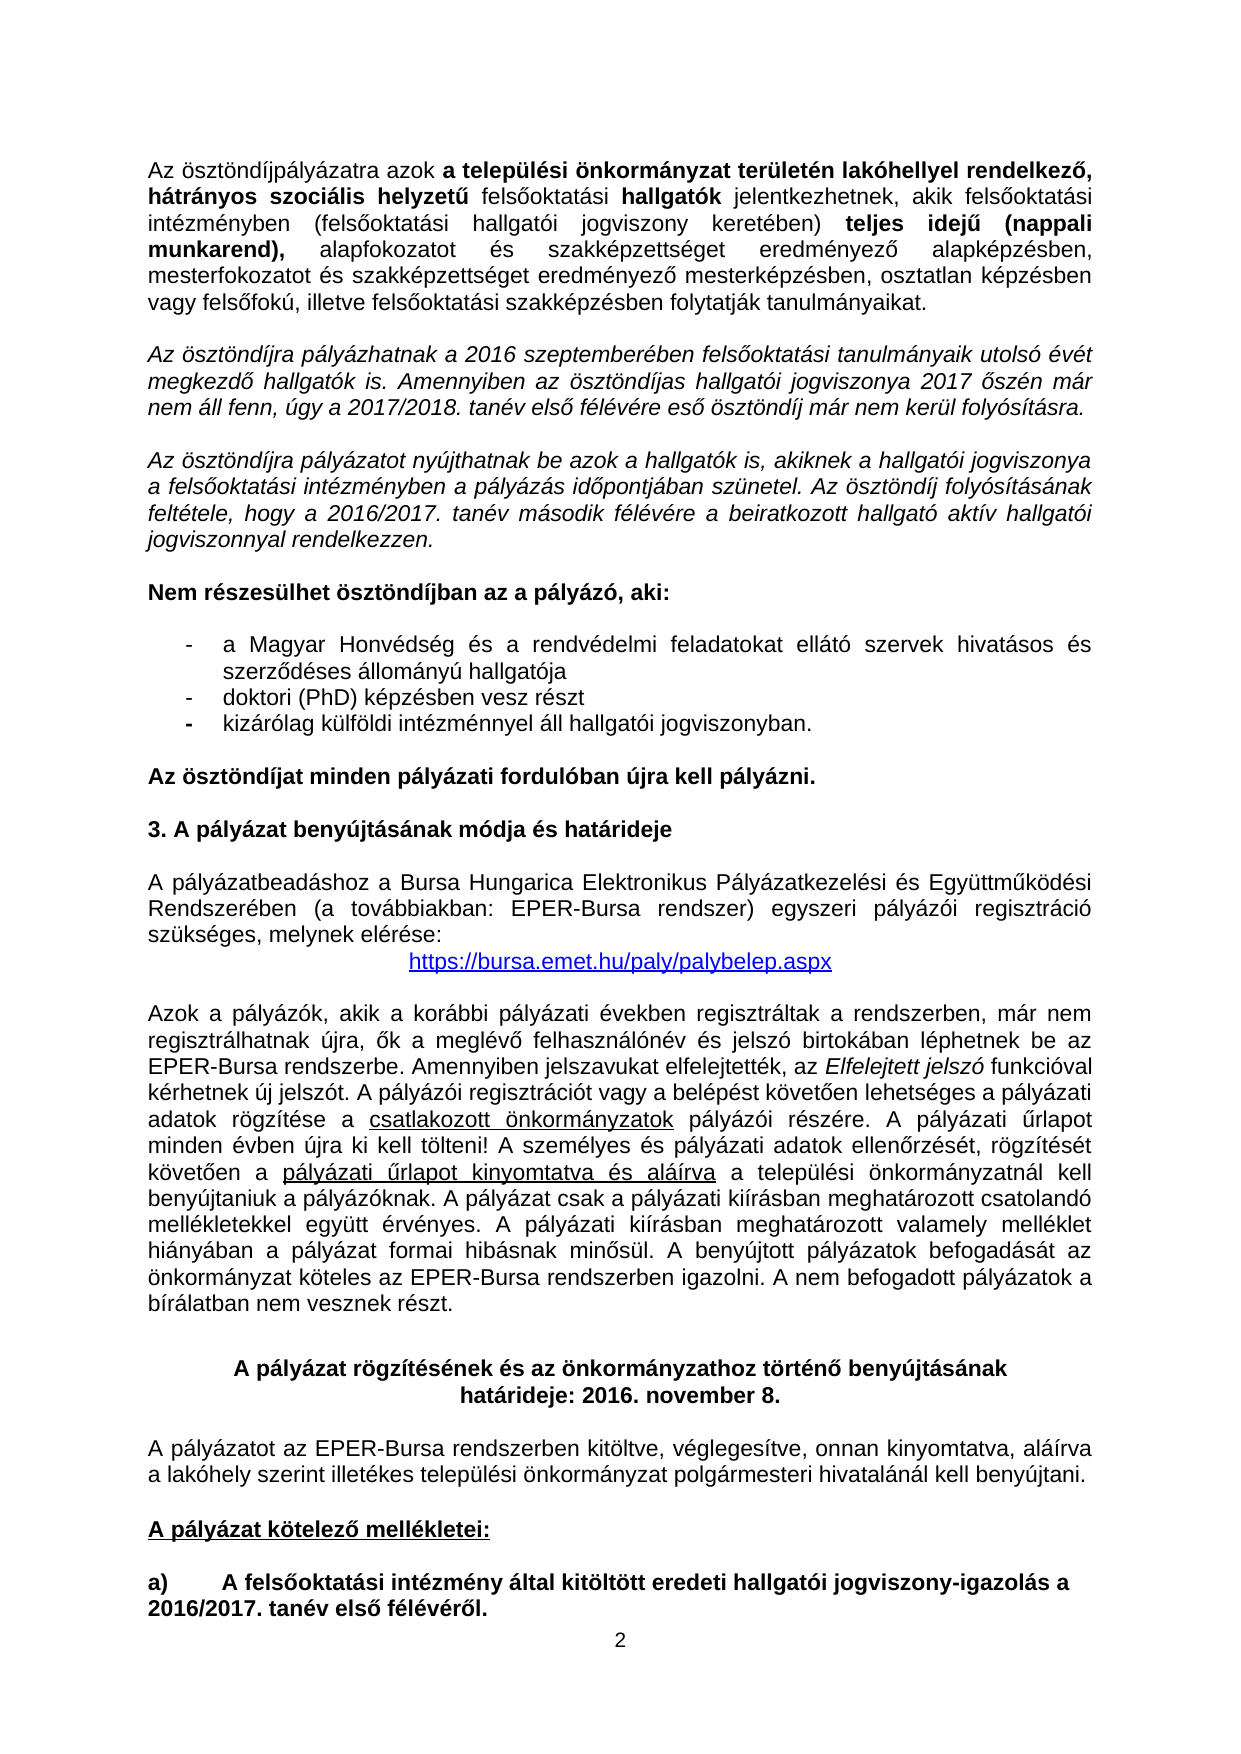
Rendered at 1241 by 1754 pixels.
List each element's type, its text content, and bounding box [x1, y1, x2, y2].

text A pályázatbeadáshoz a Bursa Hungarica Elektronikus Pályázatkezelési és Együttműködési Rendszerében (a továbbiakban: EPER-Bursa rendszer) egyszeri pályázói regisztráció szükséges, melynek elérése: [148, 868, 1092, 948]
text Az ösztöndíjra pályázatot nyújthatnak be azok a hallgatók is, akiknek a hallgatói jogviszonya a felsőoktatási intézményben a pályázás időpontjában szünetel. Az ösztöndíj folyósításának feltétele, hogy a 2016/2017. tanév második félévére a beiratkozott hallgató aktív hallgatói jogviszonnyal rendelkezzen. [148, 447, 1092, 552]
text a) A felsőoktatási intézmény által kitöltött eredeti hallgatói jogviszony-igazolás a 2016/2017. tanév első félévéről. [148, 1569, 1092, 1621]
text A pályázat rögzítésének és az önkormányzathoz történő benyújtásának [148, 1355, 1092, 1382]
text A pályázatot az EPER-Bursa rendszerben kitöltve, véglegesítve, onnan kinyomtatva, aláírva a lakóhely szerint illetékes települési önkormányzat polgármesteri hivatalánál kell benyújtani. [148, 1434, 1092, 1487]
list doktori (PhD) képzésben vesz részt [185, 684, 1092, 710]
text Azok a pályázók, akik a korábbi pályázati években regisztráltak a rendszerben, már nem regisztrálhatnak újra, ők a meglévő felhasználónév és jelszó birtokában léphetnek be az EPER-Bursa rendszerbe. Amennyiben jelszavukat elfelejtették, az Elfelejtett jelszó funkcióval kérhetnek új jelszót. A pályázói regisztrációt vagy a belépést követően lehetséges a pályázati adatok rögzítése a csatlakozott önkormányzatok pályázói részére. A pályázati űrlapot minden évben újra ki kell tölteni! A személyes és pályázati adatok ellenőrzését, rögzítését követően a pályázati űrlapot kinyomtatva és aláírva a települési önkormányzatnál kell benyújtaniuk a pályázóknak. A pályázat csak a pályázati kiírásban meghatározott csatolandó mellékletekkel együtt érvényes. A pályázati kiírásban meghatározott valamely melléklet hiányában a pályázat formai hibásnak minősül. A benyújtott pályázatok befogadását az önkormányzat köteles az EPER-Bursa rendszerben igazolni. A nem befogadott pályázatok a bírálatban nem vesznek részt. [148, 1000, 1092, 1317]
text A pályázat kötelező mellékletei: [148, 1516, 1092, 1542]
text pályázat benyújtásának módja és határideje [148, 816, 1092, 842]
text Nem részesülhet ösztöndíjban az a pályázó, aki: [148, 579, 1092, 605]
text Az ösztöndíjpályázatra azok a települési önkormányzat területén lakóhellyel rendelkező, hátrányos szociális helyzetű felsőoktatási hallgatók jelentkezhetnek, akik felsőoktatási intézményben (felsőoktatási hallgatói jogviszony keretében) teljes idejű (nappali munkarend), alapfokozatot és szakképzettséget eredményező alapképzésben, mesterfokozatot és szakképzettséget eredményező mesterképzésben, osztatlan képzésben vagy felsőfokú, illetve felsőoktatási szakképzésben folytatják tanulmányaikat. [148, 157, 1092, 315]
text Az ösztöndíjat minden pályázati fordulóban újra kell pályázni. [148, 763, 1092, 789]
list a Magyar Honvédség és a rendvédelmi feladatokat ellátó szervek hivatásos és szerződéses állományú hallgatója [185, 631, 1092, 684]
text Az ösztöndíjra pályázhatnak a 2016 szeptemberében felsőoktatási tanulmányaik utolsó évét megkezdő hallgatók is. Amennyiben az ösztöndíjas hallgatói jogviszonya 2017 őszén már nem áll fenn, úgy a 2017/2018. tanév első félévére eső ösztöndíj már nem kerül folyósításra. [148, 341, 1092, 421]
text https://bursa.emet.hu/paly/palybelep.aspx [148, 948, 1092, 974]
text határideje: 2016. november 8. [148, 1382, 1092, 1408]
list kizárólag külföldi intézménnyel áll hallgatói jogviszonyban. [185, 710, 1092, 737]
